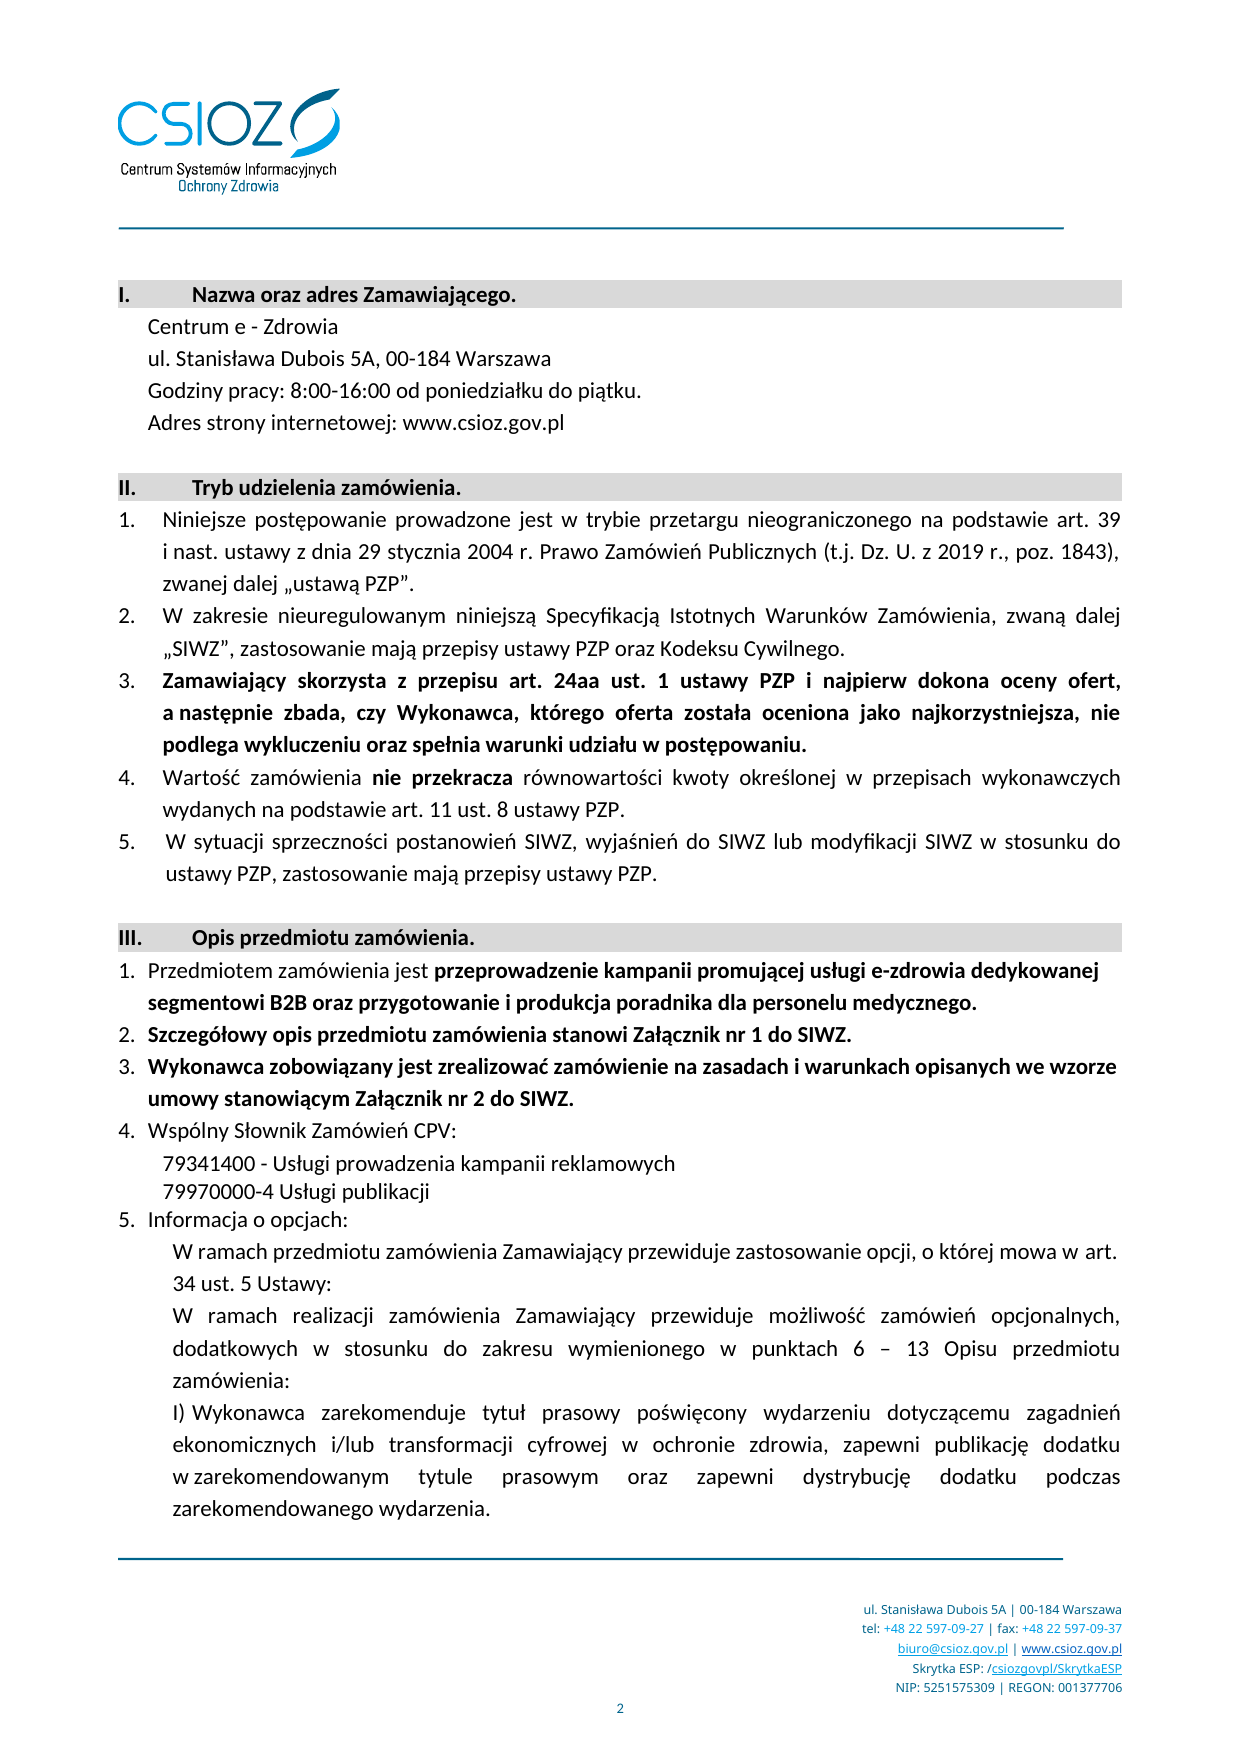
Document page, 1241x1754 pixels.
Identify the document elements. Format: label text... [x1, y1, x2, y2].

list I) Wykonawca zarekomenduje tytuł prasowy poświęcony wydarzeniu dotyczącemu zagadnień ekonomicznych i/lub transformacji cyfrowej w ochronie zdrowia, zapewni publikację dodatku w zarekomendowanym tytule prasowym oraz zapewni dystrybucję dodatku podczas zarekomendowanego wydarzenia. [172, 1398, 1122, 1523]
title Adres strony internetowej: www.csioz.gov.pl [118, 408, 1122, 437]
list W ramach realizacji zamówienia Zamawiający przewiduje możliwość zamówień opcjonalnych, dodatkowych w stosunku do zakresu wymienionego w punktach 6 – 13 Opisu przedmiotu zamówienia: [172, 1301, 1122, 1394]
list W ramach przedmiotu zamówienia Zamawiający przewiduje zastosowanie opcji, o której mowa w art. 34 ust. 5 Ustawy: [172, 1237, 1122, 1297]
list Wspólny Słownik Zamówień CPV: [118, 1117, 1122, 1145]
list Zamawiający skorzysta z przepisu art. 24aa ust. 1 ustawy PZP i najpierw dokona oceny ofert, a następnie zbada, czy Wykonawca, którego oferta została oceniona jako najkorzystniejsza, nie podlega wykluczeniu oraz spełnia warunki udziału w postępowaniu. [118, 666, 1122, 758]
list W sytuacji sprzeczności postanowień SIWZ, wyjaśnień do SIWZ lub modyfikacji SIWZ w stosunku do ustawy PZP, zastosowanie mają przepisy ustawy PZP. [118, 827, 1122, 887]
title Centrum e - Zdrowia [118, 312, 1122, 340]
title Godziny pracy: 8:00-16:00 od poniedziałku do piątku. [118, 376, 1122, 404]
list Szczegółowy opis przedmiotu zamówienia stanowi Załącznik nr 1 do SIWZ. [118, 1020, 1122, 1048]
text 79341400 - Usługi prowadzenia kampanii reklamowych [118, 1149, 1122, 1177]
text III. Opis przedmiotu zamówienia. [118, 923, 1122, 952]
text 79970000-4 Usługi publikacji [118, 1177, 1122, 1205]
list Informacja o opcjach: [118, 1205, 1122, 1233]
list Wykonawca zobowiązany jest zrealizować zamówienie na zasadach i warunkach opisanych we wzorze umowy stanowiącym Załącznik nr 2 do SIWZ. [118, 1052, 1122, 1112]
title ul. Stanisława Dubois 5A, 00-184 Warszawa [118, 344, 1122, 372]
text I. Nazwa oraz adres Zamawiającego. [118, 280, 1122, 308]
text II. Tryb udzielenia zamówienia. [118, 473, 1122, 501]
list W zakresie nieuregulowanym niniejszą Specyfikacją Istotnych Warunków Zamówienia, zwaną dalej „SIWZ”, zastosowanie mają przepisy ustawy PZP oraz Kodeksu Cywilnego. [118, 602, 1122, 662]
list Przedmiotem zamówienia jest przeprowadzenie kampanii promującej usługi e-zdrowia dedykowanej segmentowi B2B oraz przygotowanie i produkcja poradnika dla personelu medycznego. [118, 956, 1122, 1016]
list Wartość zamówienia nie przekracza równowartości kwoty określonej w przepisach wykonawczych wydanych na podstawie art. 11 ust. 8 ustawy PZP. [118, 763, 1122, 823]
list Niniejsze postępowanie prowadzone jest w trybie przetargu nieograniczonego na podstawie art. 39 i nast. ustawy z dnia 29 stycznia 2004 r. Prawo Zamówień Publicznych (t.j. Dz. U. z 2019 r., poz. 1843), zwanej dalej „ustawą PZP”. [118, 505, 1122, 597]
